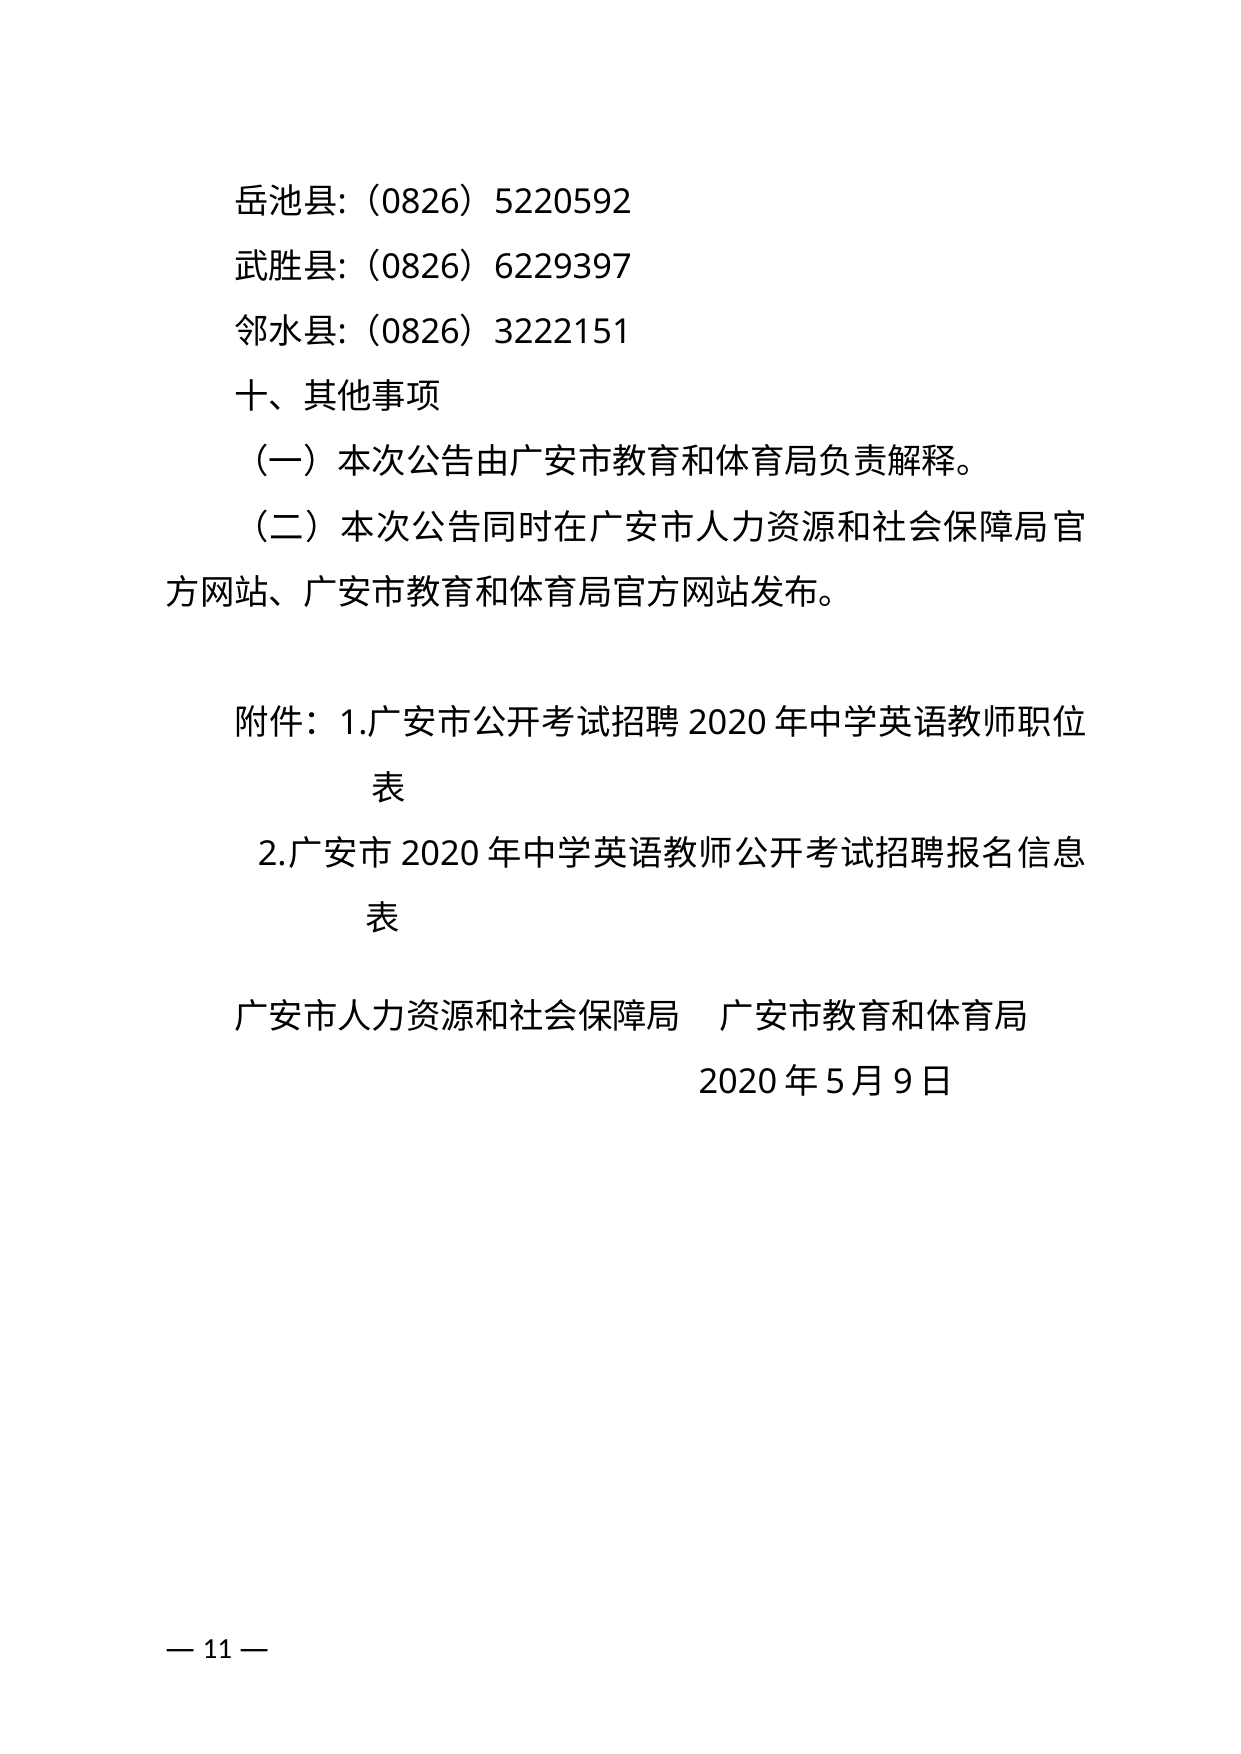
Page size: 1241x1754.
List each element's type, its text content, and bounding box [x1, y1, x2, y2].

text 武胜县:（0826）6229397 [165, 231, 1087, 296]
text 邻水县:（0826）3222151 [165, 296, 1087, 361]
text 2.广安市2020年中学英语教师公开考试招聘报名信息表 [159, 818, 1087, 948]
text 2020年5月9日 [165, 1046, 1087, 1111]
text （一）本次公告由广安市教育和体育局负责解释。 [165, 426, 1087, 492]
text 附件：1.广安市公开考试招聘2020年中学英语教师职位表 [234, 687, 1087, 818]
text 十、其他事项 [165, 361, 1087, 426]
text 岳池县:（0826）5220592 [165, 166, 1087, 231]
text 广安市人力资源和社会保障局 广安市教育和体育局 [165, 981, 1087, 1046]
text （二）本次公告同时在广安市人力资源和社会保障局官方网站、广安市教育和体育局官方网站发布。 [165, 492, 1087, 622]
